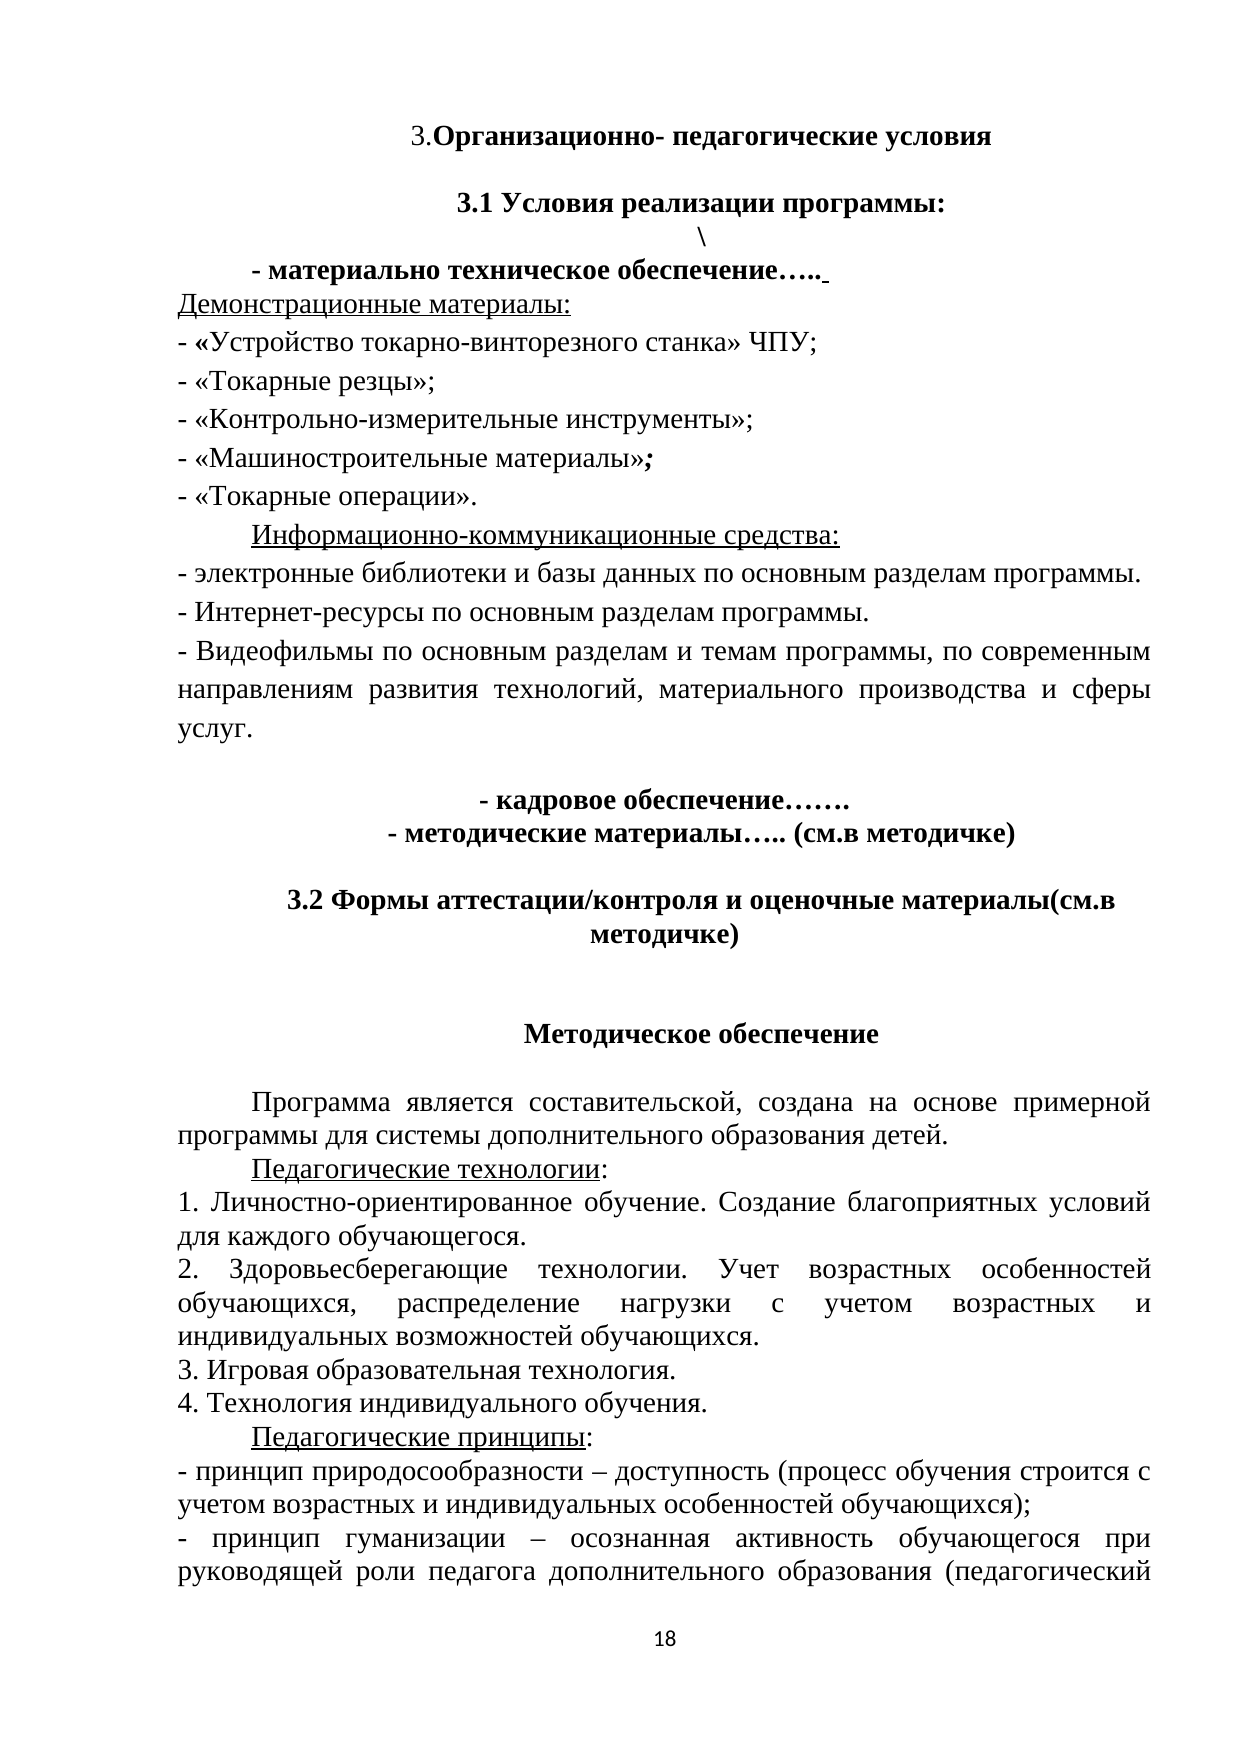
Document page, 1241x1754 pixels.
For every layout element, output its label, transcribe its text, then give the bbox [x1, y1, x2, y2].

text Программа является составительской, создана на основе примерной программы для системы дополнительного образования детей. [177, 1084, 1152, 1151]
text 3.Организационно- педагогические условия [177, 118, 1152, 152]
text 3. Игровая образовательная технология. [177, 1352, 1152, 1386]
text - «Машиностроительные материалы»; [177, 440, 1152, 473]
text - методические материалы….. (см.в методичке) [177, 815, 1152, 849]
text Демонстрационные материалы: [177, 286, 1152, 319]
text - «Устройство токарно-винторезного станка» ЧПУ; [177, 324, 1152, 358]
text 4. Технология индивидуального обучения. [177, 1386, 1152, 1419]
text - электронные библиотеки и базы данных по основным разделам программы. [177, 556, 1152, 589]
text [177, 1520, 1152, 1587]
text Информационно-коммуникационные средства: [177, 517, 1152, 551]
text Педагогические технологии: [177, 1151, 1152, 1184]
text Методическое обеспечение [177, 1017, 1152, 1050]
text - «Токарные операции». [177, 478, 1152, 512]
text - Интернет-ресурсы по основным разделам программы. [177, 594, 1152, 628]
text - принцип природосообразности – доступность (процесс обучения строится с учетом возрастных и индивидуальных особенностей обучающихся); [177, 1453, 1152, 1520]
text - Видеофильмы по основным разделам и темам программы, по современным направлениям развития технологий, материального производства и сферы услуг. [177, 633, 1152, 743]
text 2. Здоровьесберегающие технологии. Учет возрастных особенностей обучающихся, распределение нагрузки с учетом возрастных и индивидуальных возможностей обучающихся. [177, 1251, 1152, 1352]
text - «Контрольно-измерительные инструменты»; [177, 401, 1152, 435]
text 3.1 Условия реализации программы: [177, 185, 1152, 219]
text - материально техническое обеспечение….. [177, 252, 1152, 286]
text - кадровое обеспечение……. [177, 748, 1152, 815]
text \ [177, 219, 1152, 252]
text Педагогические принципы: [177, 1419, 1152, 1453]
text - «Токарные резцы»; [177, 363, 1152, 396]
text 3.2 Формы аттестации/контроля и оценочные материалы(см.в методичке) [177, 882, 1152, 949]
text 1. Личностно-ориентированное обучение. Создание благоприятных условий для каждого обучающегося. [177, 1184, 1152, 1251]
